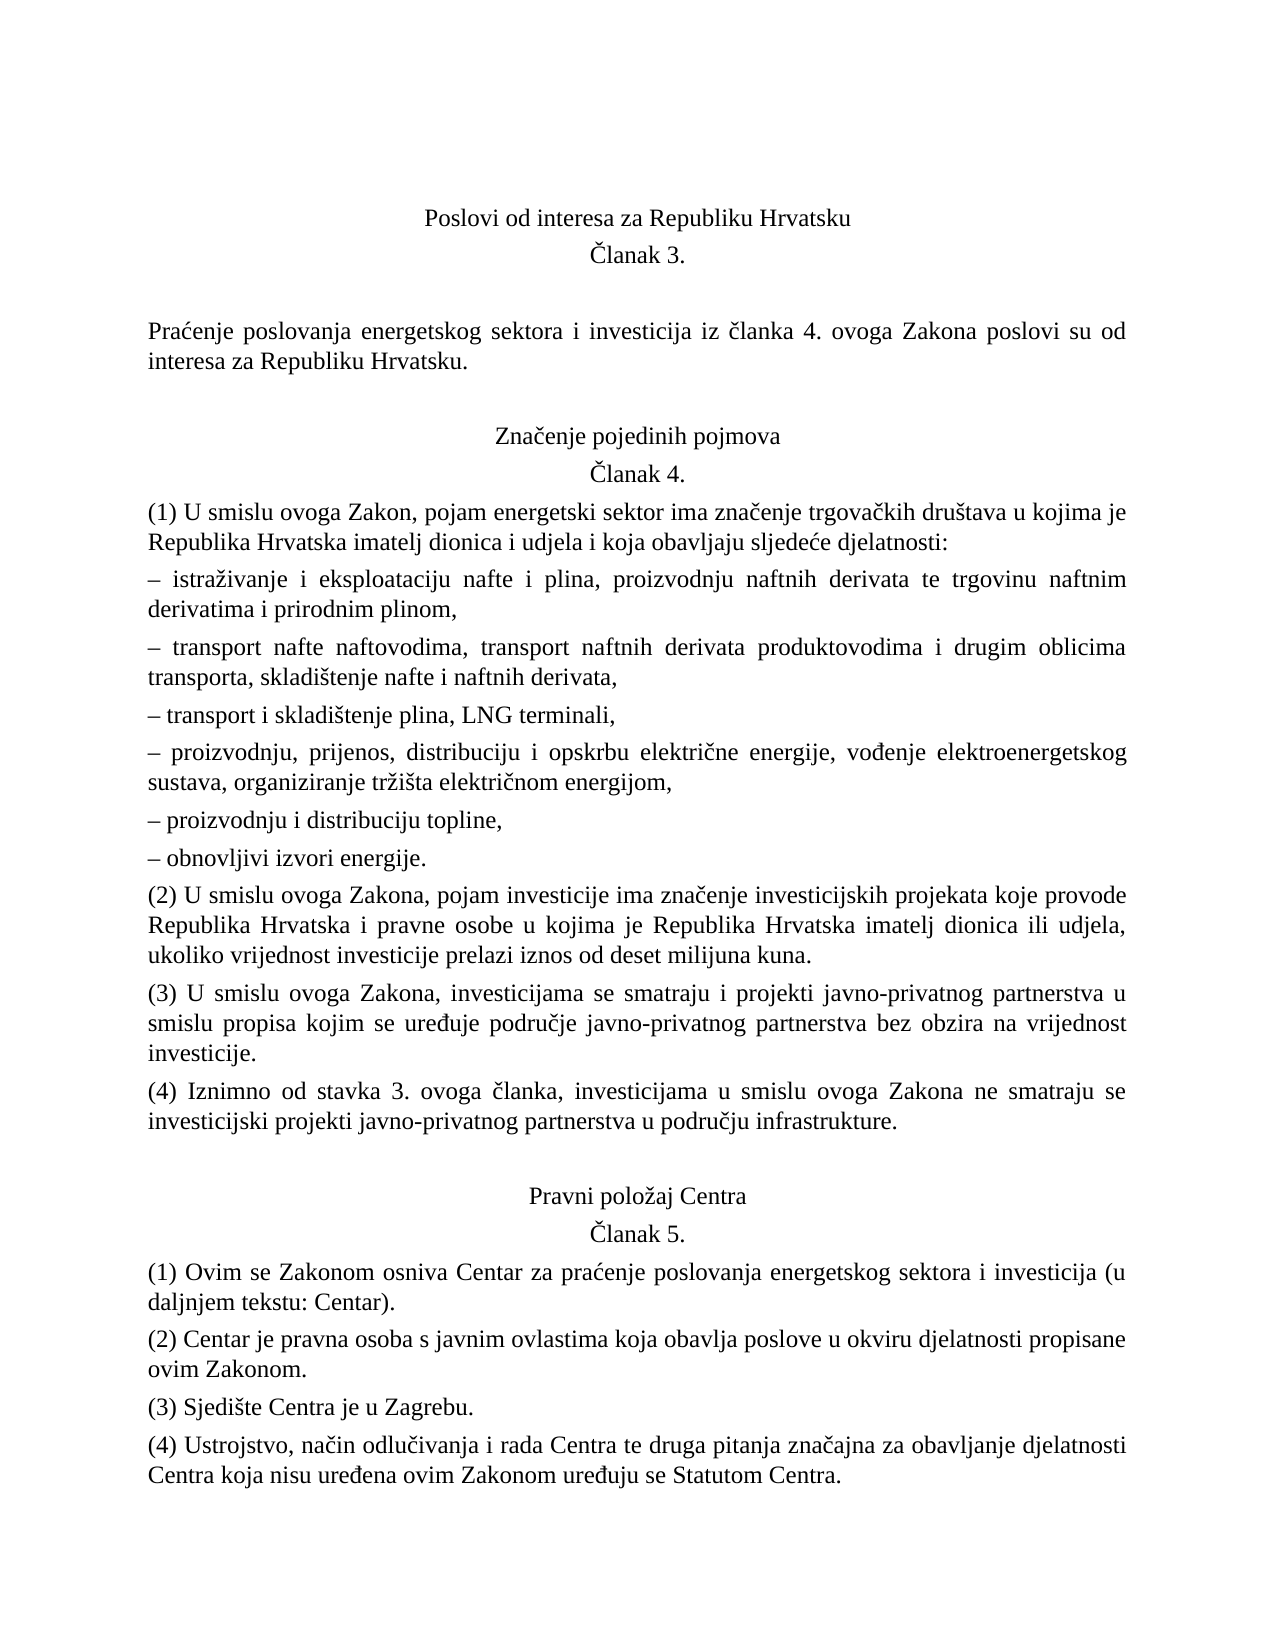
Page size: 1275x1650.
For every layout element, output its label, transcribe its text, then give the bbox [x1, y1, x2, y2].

text Članak 5. [148, 1218, 1127, 1248]
text Članak 4. [148, 458, 1127, 488]
text – transport nafte naftovodima, transport naftnih derivata produktovodima i drugim oblicima transporta, skladištenje nafte i naftnih derivata, [148, 631, 1127, 691]
text (3) Sjedište Centra je u Zagrebu. [148, 1391, 1127, 1421]
text (1) U smislu ovoga Zakon, pojam energetski sektor ima značenje trgovačkih društava u kojima je Republika Hrvatska imatelj dionica i udjela i koja obavljaju sljedeće djelatnosti: [148, 495, 1127, 555]
text – istraživanje i eksploataciju nafte i plina, proizvodnju naftnih derivata te trgovinu naftnim derivatima i prirodnim plinom, [148, 563, 1127, 623]
text Članak 3. [148, 239, 1127, 269]
text – obnovljivi izvori energije. [148, 842, 1127, 872]
text – proizvodnju i distribuciju topline, [148, 804, 1127, 834]
text (2) Centar je pravna osoba s javnim ovlastima koja obavlja poslove u okviru djelatnosti propisane ovim Zakonom. [148, 1323, 1127, 1383]
text – transport i skladištenje plina, LNG terminali, [148, 698, 1127, 728]
text (1) Ovim se Zakonom osniva Centar za praćenje poslovanja energetskog sektora i investicija (u daljnjem tekstu: Centar). [148, 1256, 1127, 1316]
text (2) U smislu ovoga Zakona, pojam investicije ima značenje investicijskih projekata koje provode Republika Hrvatska i pravne osobe u kojima je Republika Hrvatska imatelj dionica ili udjela, ukoliko vrijednost investicije prelazi iznos od deset milijuna kuna. [148, 879, 1127, 969]
text (4) Ustrojstvo, način odlučivanja i rada Centra te druga pitanja značajna za obavljanje djelatnosti Centra koja nisu uređena ovim Zakonom uređuju se Statutom Centra. [148, 1429, 1127, 1489]
text Značenje pojedinih pojmova [148, 420, 1127, 450]
text – proizvodnju, prijenos, distribuciju i opskrbu električne energije, vođenje elektroenergetskog sustava, organiziranje tržišta električnom energijom, [148, 736, 1127, 796]
text Praćenje poslovanja energetskog sektora i investicija iz članka 4. ovoga Zakona poslovi su od interesa za Republiku Hrvatsku. [148, 314, 1127, 374]
text (3) U smislu ovoga Zakona, investicijama se smatraju i projekti javno-privatnog partnerstva u smislu propisa kojim se uređuje područje javno-privatnog partnerstva bez obzira na vrijednost investicije. [148, 977, 1127, 1067]
text (4) Iznimno od stavka 3. ovoga članka, investicijama u smislu ovoga Zakona ne smatraju se investicijski projekti javno-privatnog partnerstva u području infrastrukture. [148, 1075, 1127, 1135]
text Poslovi od interesa za Republiku Hrvatsku [148, 201, 1127, 231]
text Pravni položaj Centra [148, 1180, 1127, 1210]
